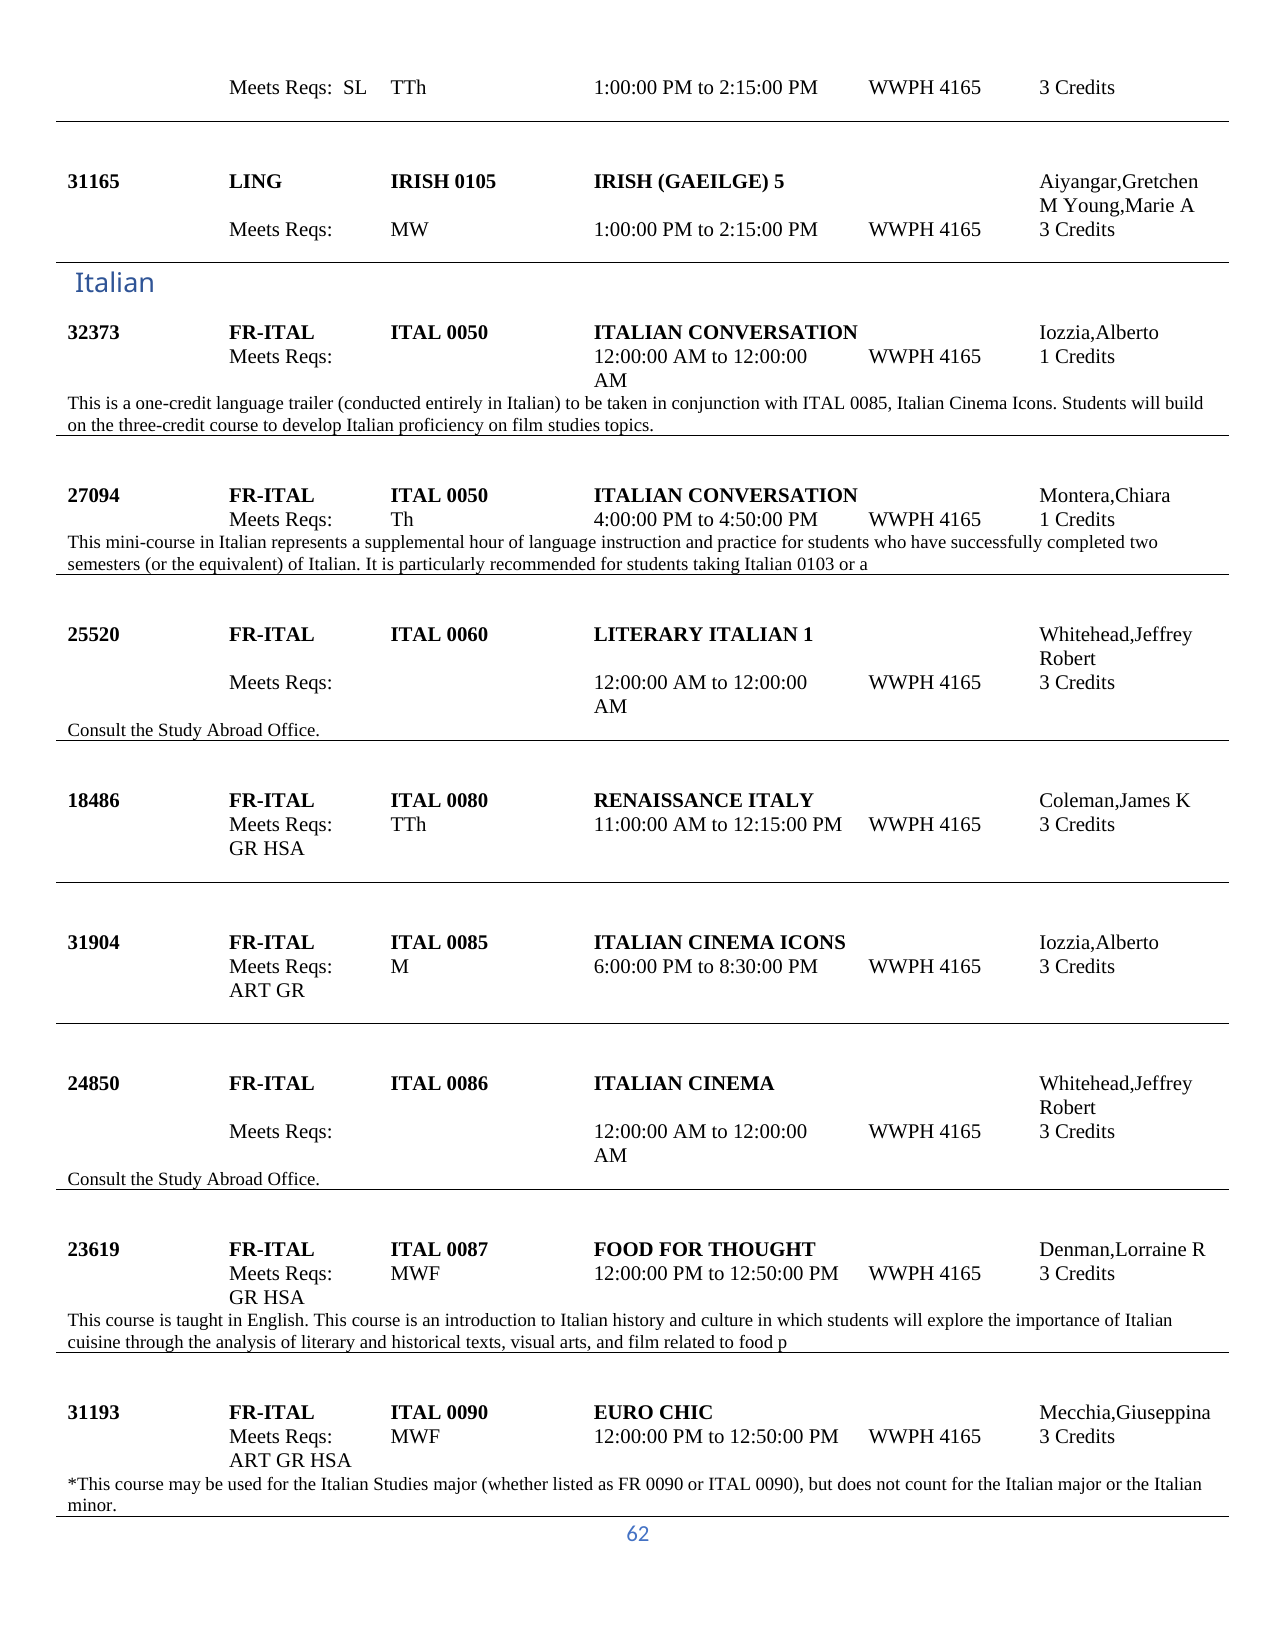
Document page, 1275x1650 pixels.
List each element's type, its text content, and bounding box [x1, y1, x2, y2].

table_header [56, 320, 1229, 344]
text Italian [75, 263, 1200, 300]
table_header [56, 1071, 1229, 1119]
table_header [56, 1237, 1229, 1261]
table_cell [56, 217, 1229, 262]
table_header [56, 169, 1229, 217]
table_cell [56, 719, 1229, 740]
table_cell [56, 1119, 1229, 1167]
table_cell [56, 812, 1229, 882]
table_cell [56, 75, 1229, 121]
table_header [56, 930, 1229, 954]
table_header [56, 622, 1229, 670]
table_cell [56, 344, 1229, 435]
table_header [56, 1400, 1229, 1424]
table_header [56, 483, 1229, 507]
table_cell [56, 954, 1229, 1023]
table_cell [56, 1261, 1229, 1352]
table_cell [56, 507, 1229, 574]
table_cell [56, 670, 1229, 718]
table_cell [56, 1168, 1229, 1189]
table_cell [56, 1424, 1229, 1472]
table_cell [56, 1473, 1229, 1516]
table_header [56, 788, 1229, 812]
